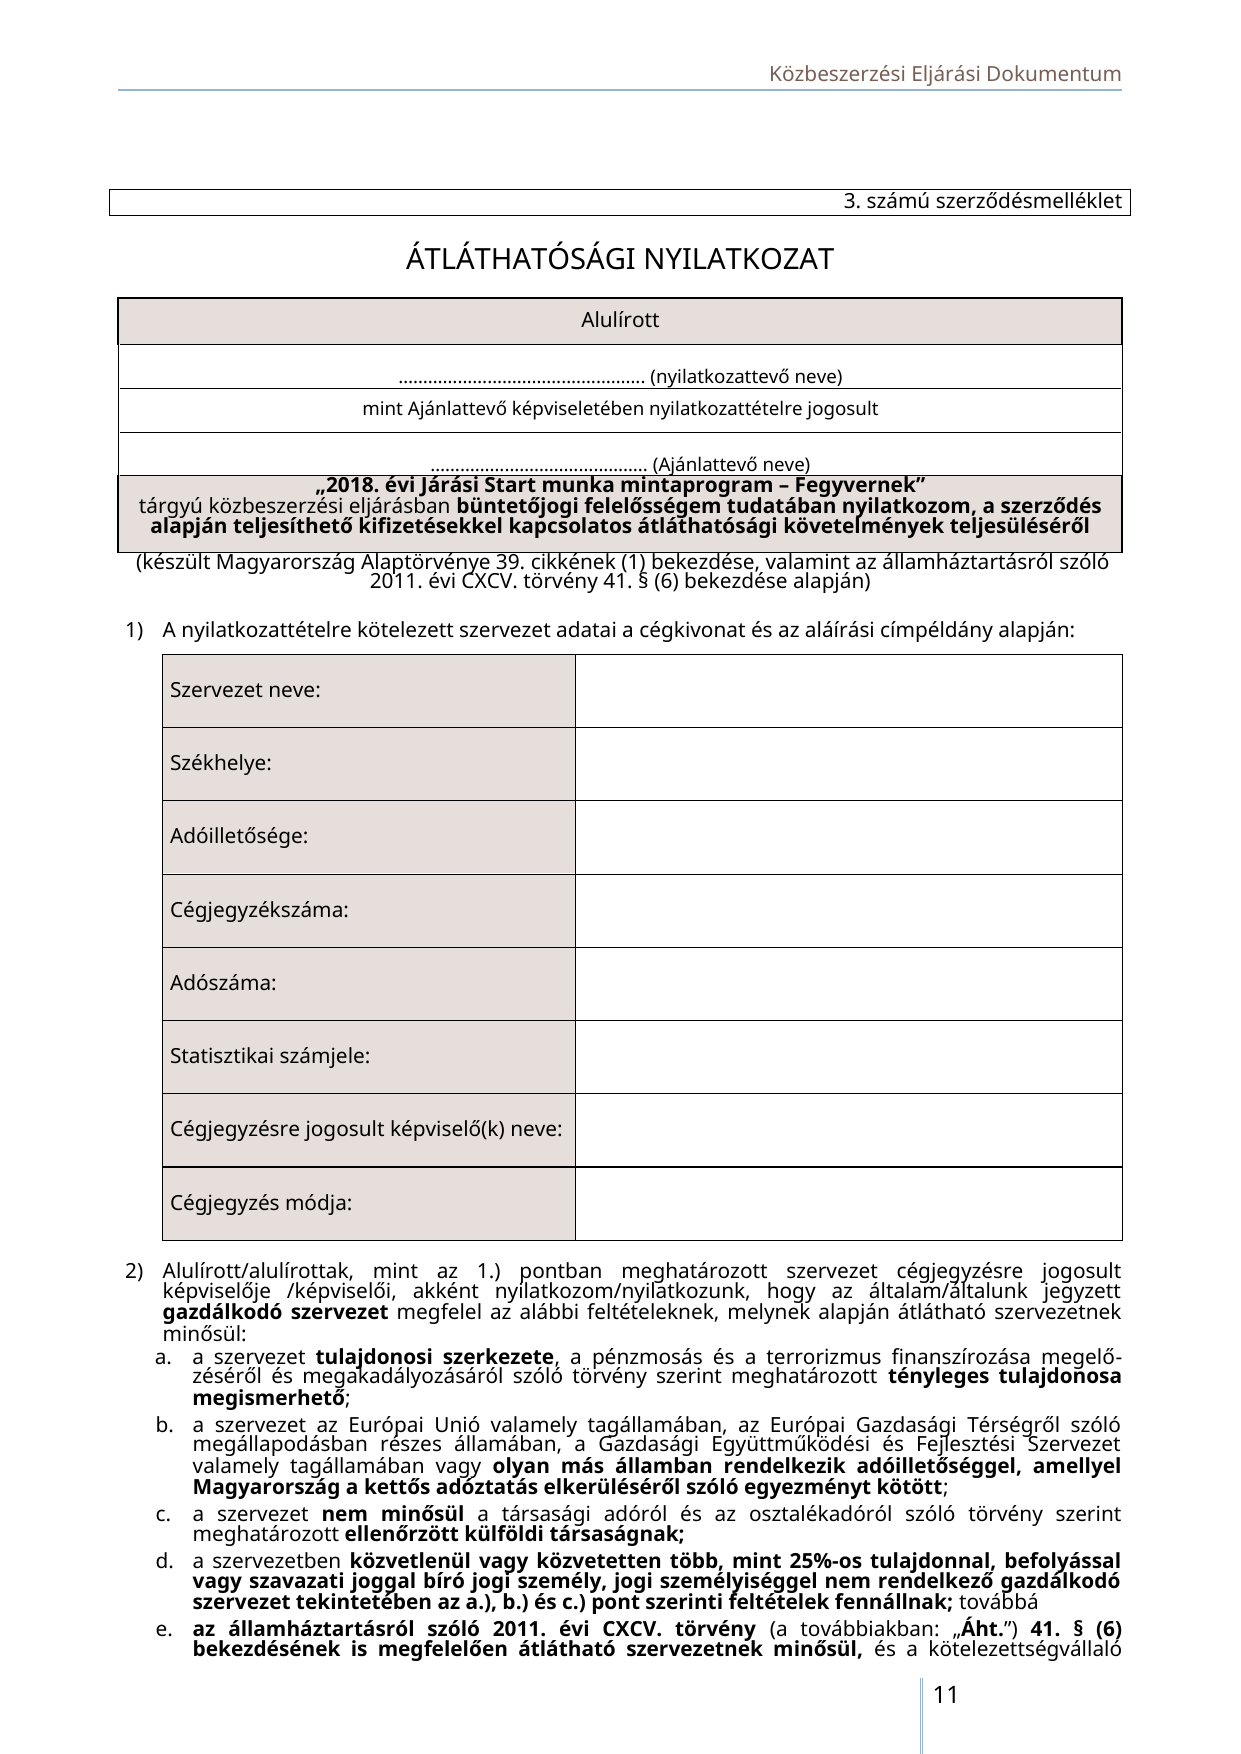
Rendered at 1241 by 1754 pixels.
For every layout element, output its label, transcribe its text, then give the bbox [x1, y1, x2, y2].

table_cell ……………………………….…………. (nyilatkozattevő neve) [119, 344, 1122, 388]
list 3. számú szerződésmelléklet [110, 190, 1130, 215]
table_cell Adóilletősége: [163, 801, 575, 873]
table_cell [576, 948, 1122, 1020]
table_cell [576, 1094, 1122, 1166]
table_cell Cégjegyzékszáma: [163, 875, 575, 947]
list a szervezet nem minősül a társasági adóról és az osztalékadóról szóló törvény szerint meghatározott ellenőrzött külföldi társaságnak; [155, 1505, 1122, 1547]
table_cell Adószáma: [163, 948, 575, 1020]
table_cell [576, 801, 1122, 873]
table_header Szervezet neve: [163, 655, 575, 727]
text (készült Magyarország Alaptörvénye 39. cikkének (1) bekezdése, valamint az államháztartásról szóló 2011. évi CXCV. törvény 41. § (6) bekezdése alapján) [118, 553, 1122, 595]
table_cell mint Ajánlattevő képviseletében nyilatkozattételre jogosult [119, 388, 1122, 431]
table_cell Cégjegyzés módja: [163, 1168, 575, 1240]
list Alulírott/alulírottak, mint az 1.) pontban meghatározott szervezet cégjegyzésre jogosult képviselője /képviselői, akként nyilatkozom/nyilatkozunk, hogy az általam/általunk jegyzett gazdálkodó szervezet megfelel az alábbi feltételeknek, melynek alapján átlátható szervezetnek minősül: [125, 1262, 1122, 1347]
list a szervezet az Európai Unió valamely tagállamában, az Európai Gazdasági Térségről szóló megállapodásban részes államában, a Gazdasági Együttműködési és Fejlesztési Szervezet valamely tagállamában vagy olyan más államban rendelkezik adóilletőséggel, amellyel Magyarország a kettős adóztatás elkerüléséről szóló egyezményt kötött; [155, 1415, 1122, 1501]
table_cell „2018. évi Járási Start munka mintaprogram – Fegyvernek” tárgyú közbeszerzési eljárásban büntetőjogi felelősségem tudatában nyilatkozom, a szerződés alapján teljesíthető kifizetésekkel kapcsolatos átláthatósági követelmények teljesüléséről [119, 475, 1121, 552]
table_header Alulírott [119, 299, 1121, 344]
list a szervezetben közvetlenül vagy közvetetten több, mint 25%-os tulajdonnal, befolyással vagy szavazati joggal bíró jogi személy, jogi személyiséggel nem rendelkező gazdálkodó szervezet tekintetében az a.), b.) és c.) pont szerinti feltételek fennállnak; továbbá [155, 1552, 1122, 1616]
table_cell Székhelye: [163, 728, 575, 800]
table_cell [576, 875, 1122, 947]
list a szervezet tulajdonosi szerkezete, a pénzmosás és a terrorizmus finanszírozása megelőzéséről és megakadályozásáról szóló törvény szerint meghatározott tényleges tulajdonosa megismerhető; [154, 1347, 1122, 1411]
table_header [576, 655, 1122, 727]
table_cell Statisztikai számjele: [163, 1021, 575, 1093]
table_cell …………………………………….. (Ajánlattevő neve) [119, 431, 1122, 475]
table_cell [576, 1021, 1122, 1093]
table_cell [576, 1168, 1122, 1240]
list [155, 1620, 1122, 1662]
text ÁTLÁTHATÓSÁGI NYILATKOZAT [118, 246, 1122, 275]
table_cell Cégjegyzésre jogosult képviselő(k) neve: [163, 1094, 575, 1166]
table_cell [576, 728, 1122, 800]
list A nyilatkozattételre kötelezett szervezet adatai a cégkivonat és az aláírási címpéldány alapján: [125, 620, 1122, 641]
